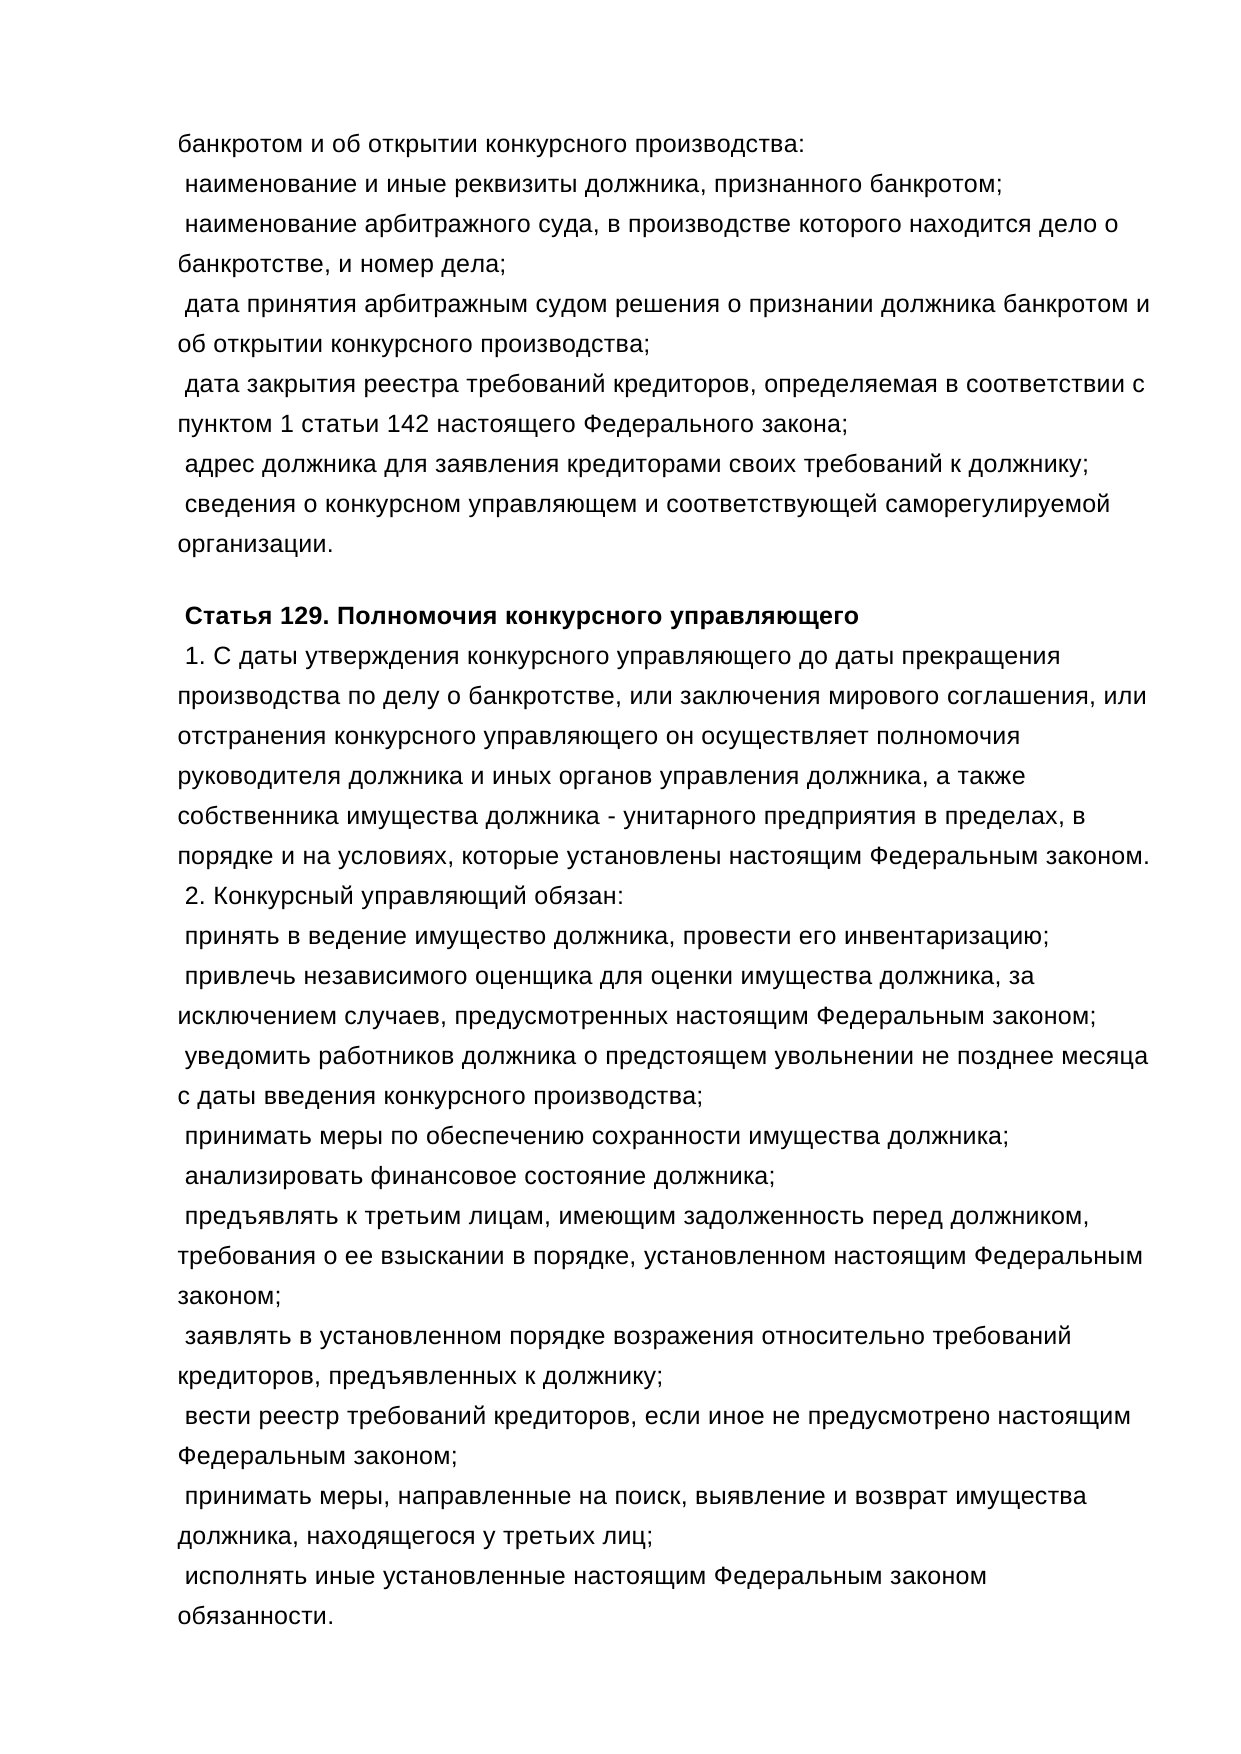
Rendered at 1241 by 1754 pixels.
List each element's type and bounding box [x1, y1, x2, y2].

text [177, 118, 1152, 558]
text [177, 589, 1152, 1629]
